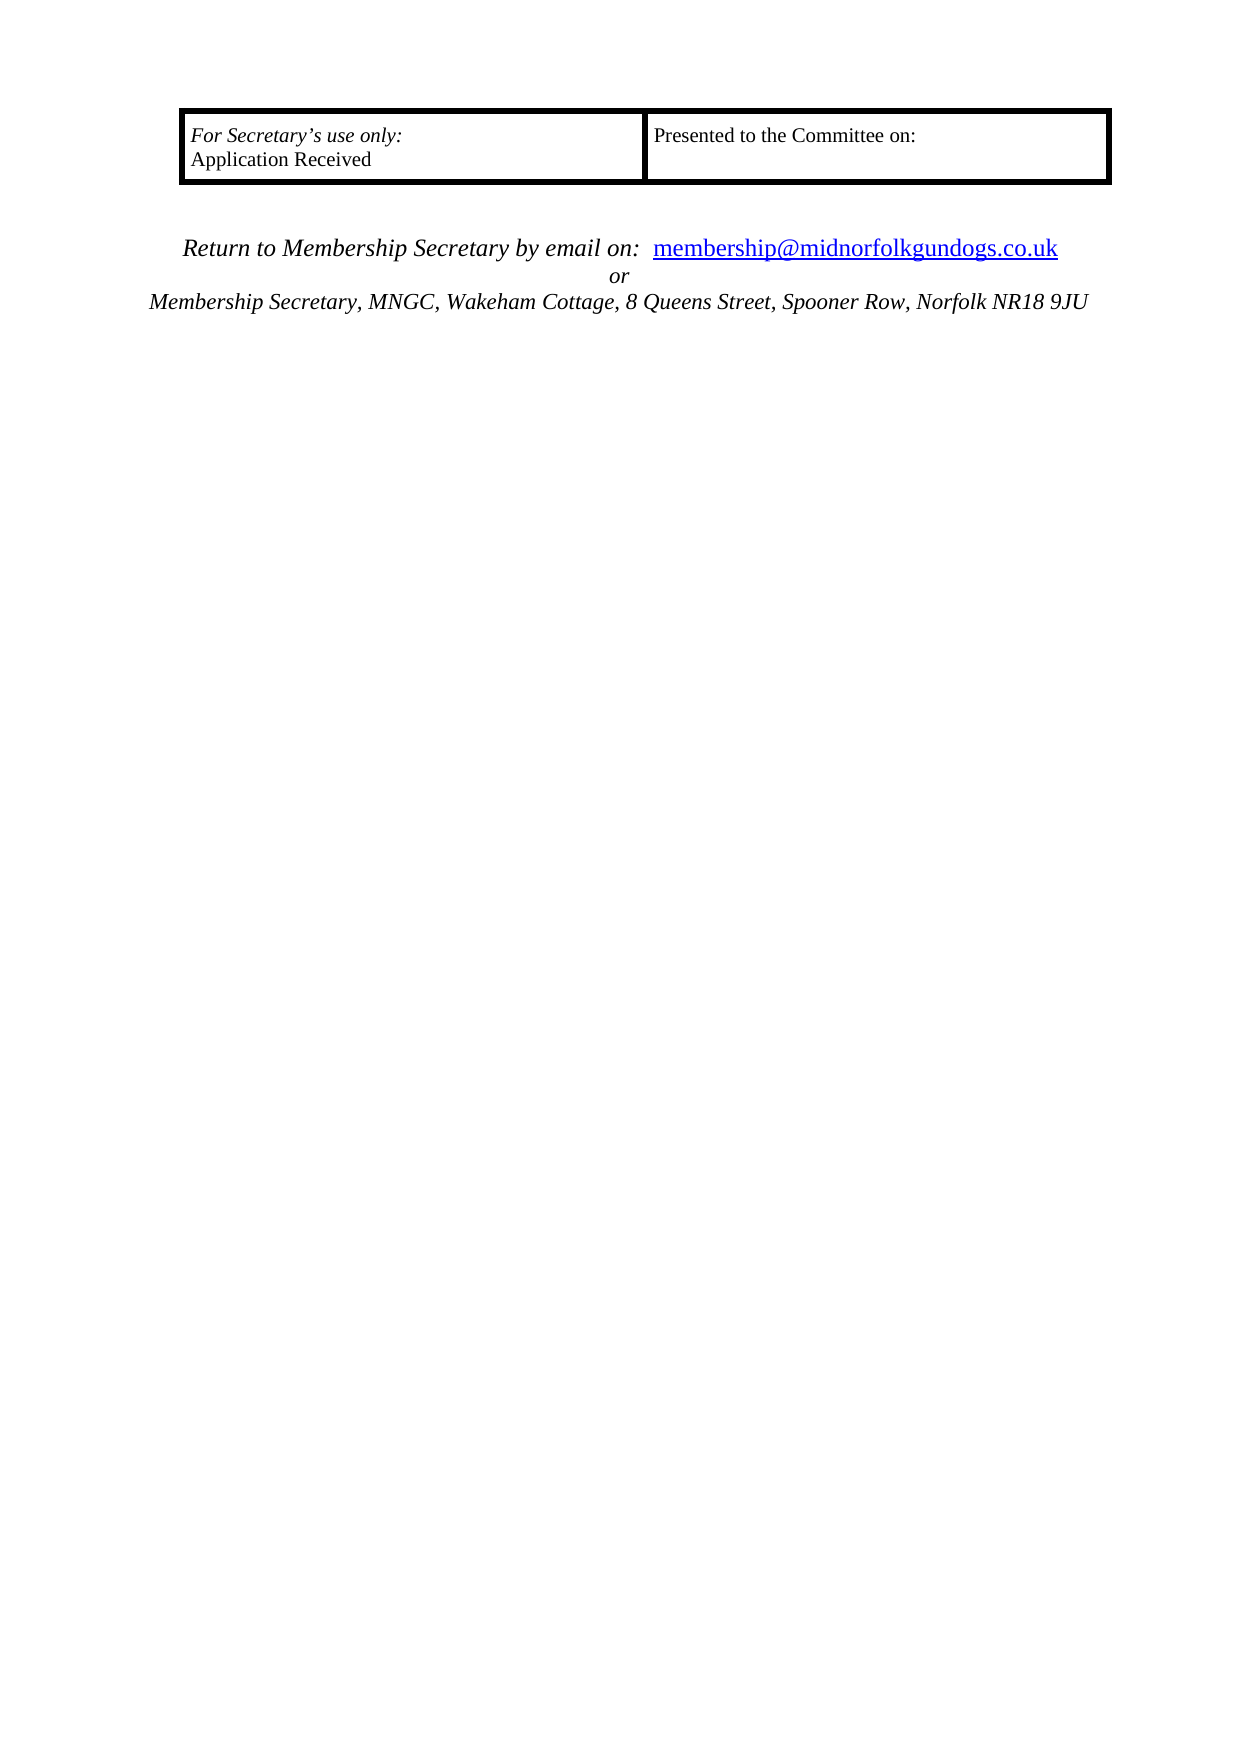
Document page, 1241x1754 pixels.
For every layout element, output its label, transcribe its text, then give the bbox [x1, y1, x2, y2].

text Return to Membership Secretary by email on: membership@midnorfolkgundogs.co.uk [148, 233, 1092, 262]
table_cell Presented to the Committee on: [648, 114, 1106, 179]
text or [148, 262, 1092, 288]
text Membership Secretary, MNGC, Wakeham Cottage, 8 Queens Street, Spooner Row, Norfolk NR18 9JU [148, 288, 1092, 315]
table_cell For Secretary’s use only: Application Received [185, 114, 642, 179]
